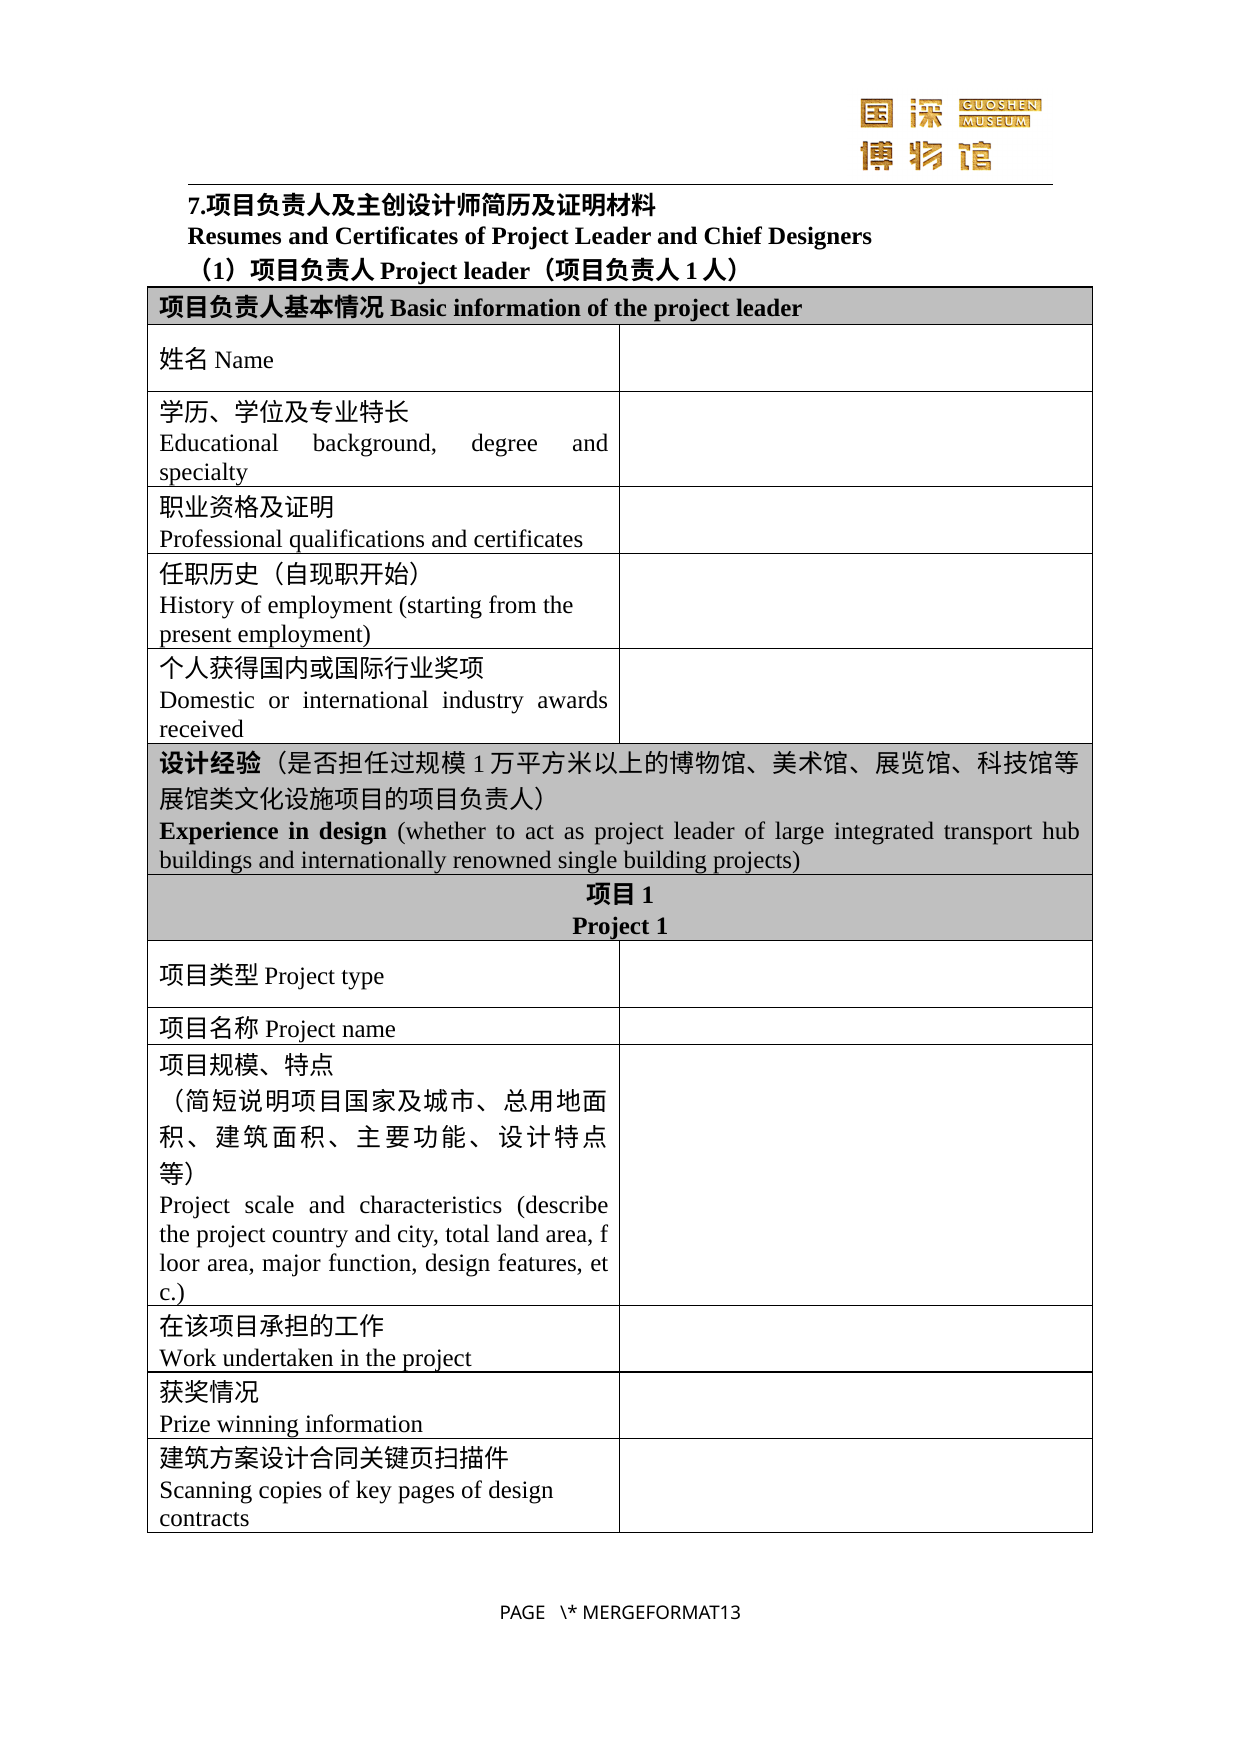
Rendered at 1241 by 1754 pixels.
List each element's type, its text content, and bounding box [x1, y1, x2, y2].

table_cell 项目类型Project type [148, 941, 619, 1007]
table_cell 项目名称 Project name [148, 1008, 619, 1044]
table_cell 任职历史（自现职开始） History of employment (starting from the present employment) [148, 554, 619, 648]
table_cell 建筑方案设计合同关键页扫描件 Scanning copies of key pages of design contracts [148, 1439, 619, 1532]
table_cell 在该项目承担的工作 Work undertaken in the project [148, 1306, 619, 1371]
table_cell [620, 649, 1092, 743]
table_cell 个人获得国内或国际行业奖项 Domestic or international industry awards received [148, 649, 619, 743]
table_cell [620, 487, 1092, 553]
table_cell 姓名Name [148, 325, 619, 391]
table_cell [620, 1373, 1092, 1437]
table_cell 项目1 Project 1 [148, 875, 1092, 940]
table_cell [620, 392, 1092, 486]
table_cell [620, 1045, 1092, 1305]
text 7.项目负责人及主创设计师简历及证明材料 [187, 185, 1053, 221]
table_cell [620, 941, 1092, 1007]
table_cell 项目规模、特点 （简短说明项目国家及城市、总用地面积、建筑面积、主要功能、设计特点等） Project scale and characteristics (describe the project country and city, total land area, floor area, major function, design features, etc.) [148, 1045, 619, 1305]
table_cell [620, 325, 1092, 391]
table_cell 职业资格及证明 Professional qualifications and certificates [148, 487, 619, 553]
picture [847, 88, 1053, 182]
table_header 项目负责人基本情况 Basic information of the project leader [148, 288, 1092, 324]
text Resumes and Certificates of Project Leader and Chief Designers [187, 221, 1053, 250]
table_cell [620, 1008, 1092, 1044]
table_cell [620, 554, 1092, 648]
text （1）项目负责人Project leader（项目负责人1人） [187, 250, 1053, 286]
table_cell [620, 1306, 1092, 1371]
table_cell 设计经验（是否担任过规模1万平方米以上的博物馆、美术馆、展览馆、科技馆等展馆类文化设施项目的项目负责人） Experience in design (whether to act as project leader of large integrated transport hub buildings and internationally renowned single building projects) [148, 744, 1092, 874]
table_cell [620, 1439, 1092, 1532]
table_cell 学历、学位及专业特长 Educational background, degree and specialty [148, 392, 619, 486]
table_cell 获奖情况 Prize winning information [148, 1373, 619, 1437]
